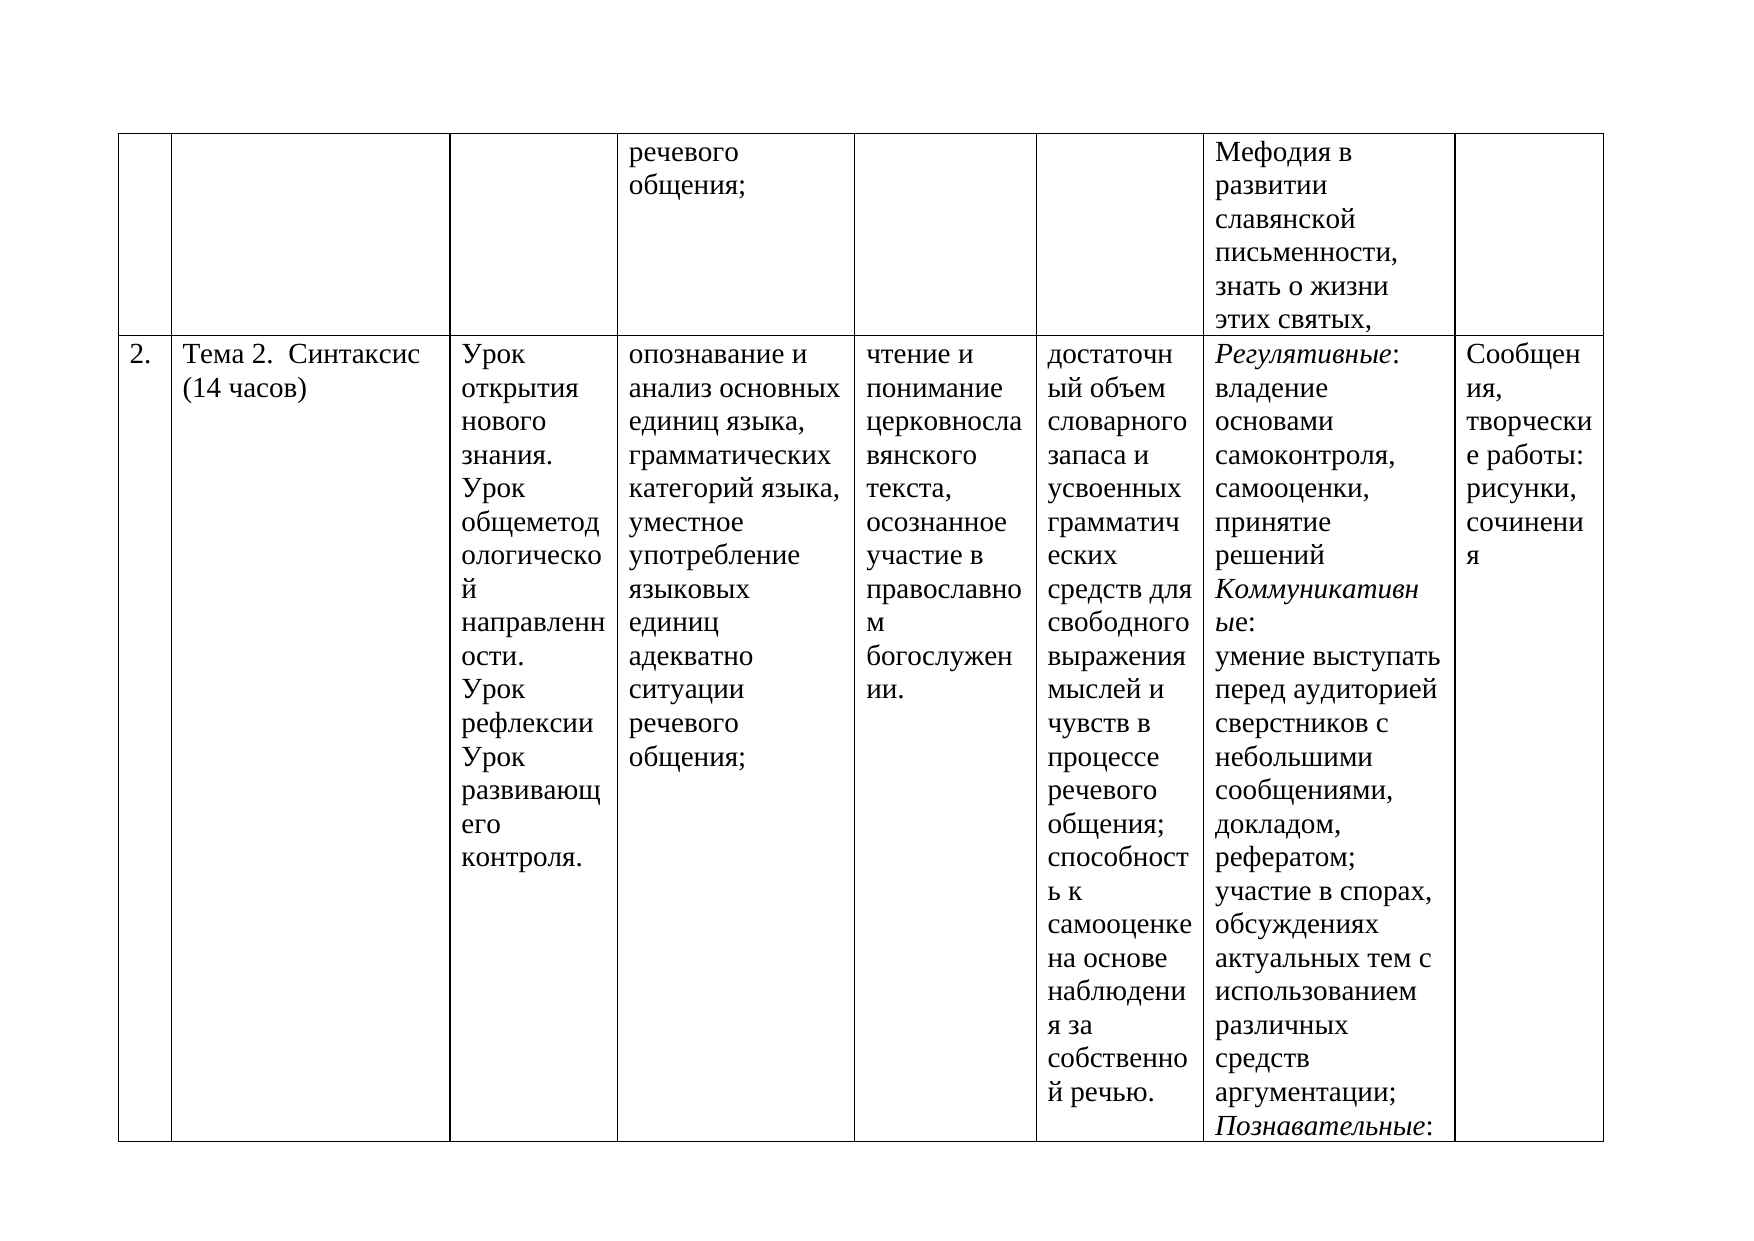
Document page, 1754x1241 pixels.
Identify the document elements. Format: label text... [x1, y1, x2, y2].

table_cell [1456, 134, 1603, 335]
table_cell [172, 336, 449, 1141]
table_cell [1204, 134, 1454, 335]
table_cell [1456, 336, 1603, 1141]
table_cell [451, 336, 617, 1141]
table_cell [855, 134, 1036, 335]
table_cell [1204, 336, 1454, 1141]
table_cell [855, 336, 1036, 1141]
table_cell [1037, 336, 1203, 1141]
table_cell 1. [119, 134, 171, 335]
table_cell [618, 134, 854, 335]
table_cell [172, 134, 449, 335]
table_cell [618, 336, 854, 1141]
table_cell 2. [119, 336, 171, 1141]
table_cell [451, 134, 617, 335]
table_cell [1037, 134, 1203, 335]
